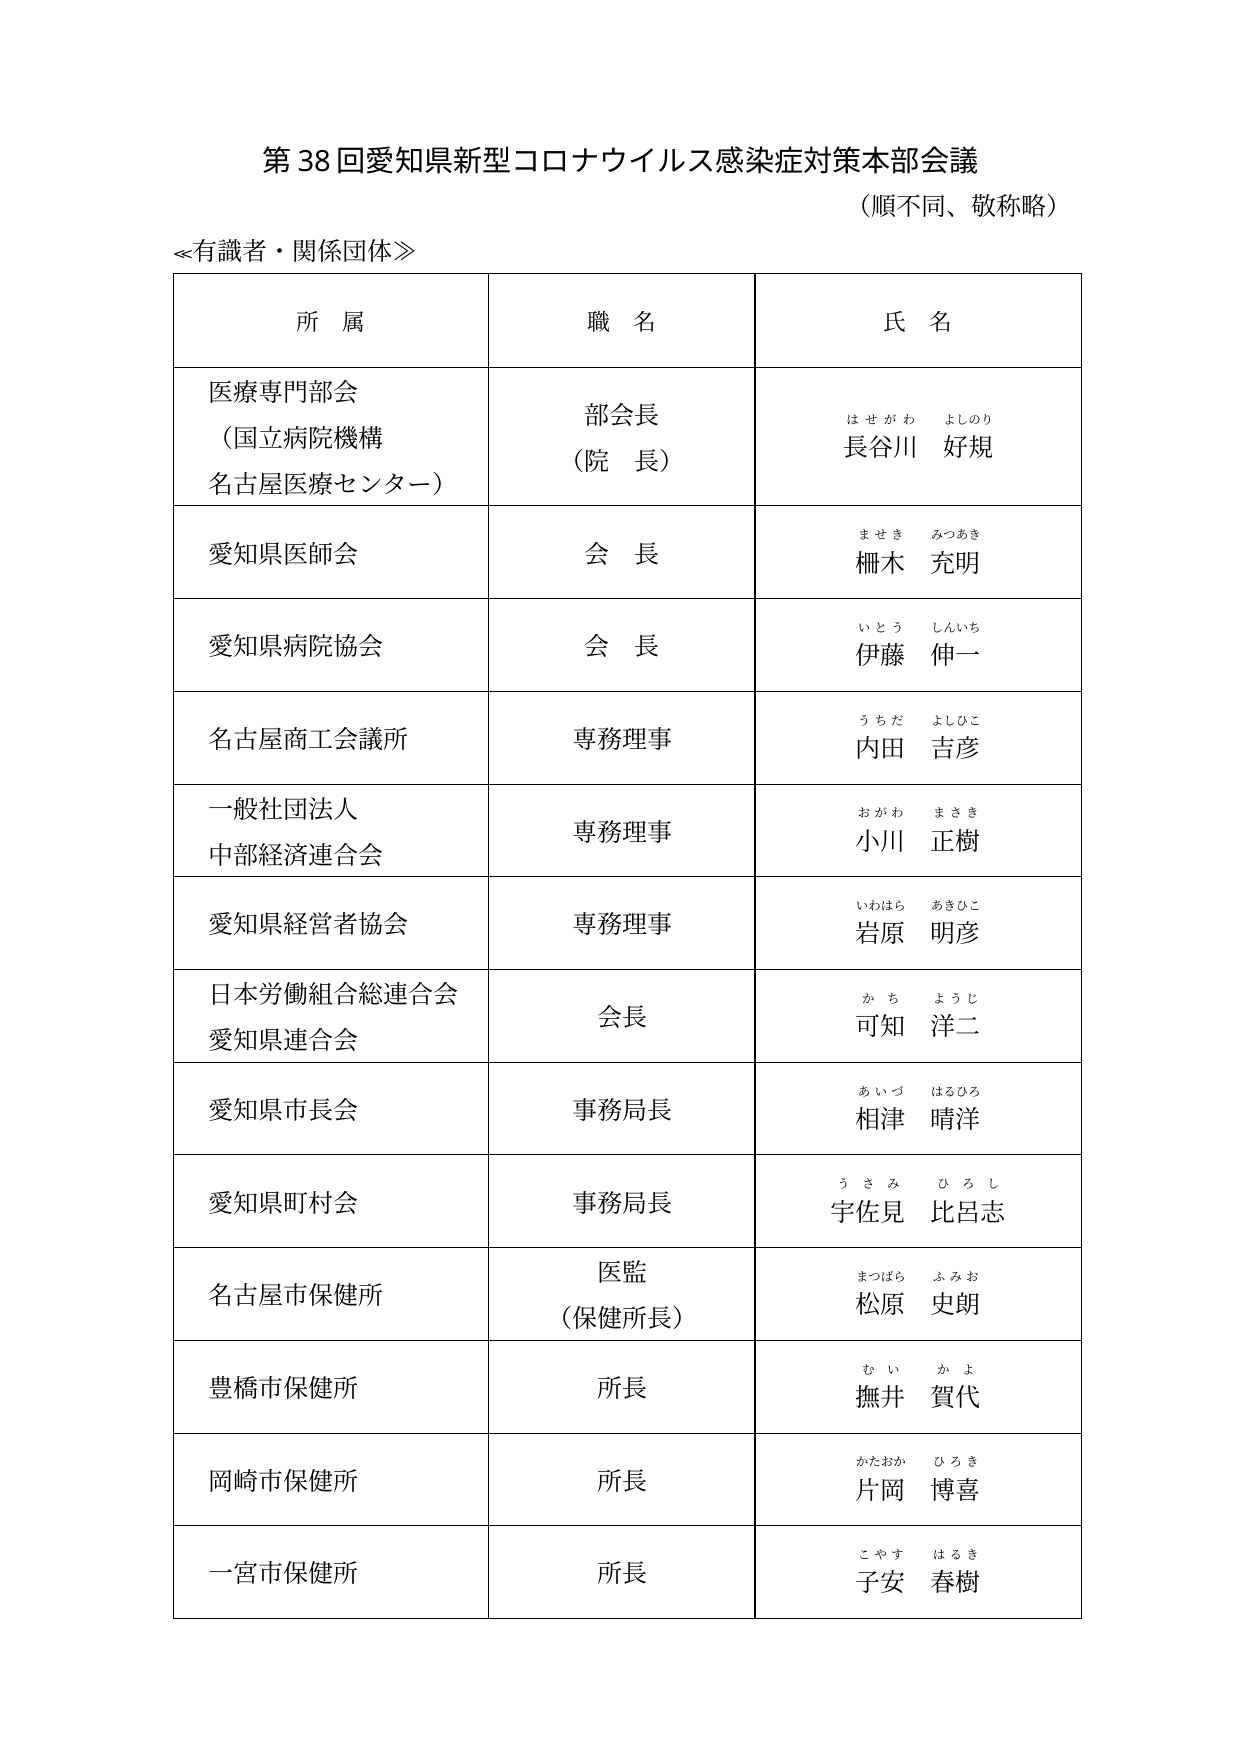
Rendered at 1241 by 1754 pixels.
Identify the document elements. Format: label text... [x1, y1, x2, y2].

table_cell [756, 1063, 1081, 1154]
table_cell [756, 599, 1081, 691]
table_cell 会長 [489, 970, 754, 1062]
table_header 氏 名 [756, 274, 1081, 367]
table_cell 会 長 [489, 599, 754, 691]
table_header 職 名 [489, 274, 754, 367]
table_cell 愛知県市長会 [174, 1063, 488, 1154]
table_cell 専務理事 [489, 785, 754, 876]
table_cell 一宮市保健所 [174, 1526, 488, 1618]
table_cell 日本労働組合総連合会 愛知県連合会 [174, 970, 488, 1062]
table_cell 専務理事 [489, 692, 754, 783]
table_cell [756, 1341, 1081, 1432]
table_cell 岡崎市保健所 [174, 1434, 488, 1525]
table_cell 所長 [489, 1526, 754, 1618]
table_cell [756, 785, 1081, 876]
text 第38回愛知県新型コロナウイルス感染症対策本部会議 [148, 135, 1092, 181]
table_cell 愛知県医師会 [174, 506, 488, 598]
table_cell 名古屋商工会議所 [174, 692, 488, 783]
table_cell 豊橋市保健所 [174, 1341, 488, 1432]
table_cell 事務局長 [489, 1155, 754, 1247]
table_cell 愛知県町村会 [174, 1155, 488, 1247]
table_cell [756, 506, 1081, 598]
table_cell [756, 368, 1081, 505]
table_cell 会 長 [489, 506, 754, 598]
table_cell 愛知県経営者協会 [174, 877, 488, 969]
table_cell 専務理事 [489, 877, 754, 969]
table_header 所 属 [174, 274, 488, 367]
table_cell 事務局長 [489, 1063, 754, 1154]
table_cell [756, 1248, 1081, 1340]
table_cell [756, 1155, 1081, 1247]
table_cell 所長 [489, 1341, 754, 1432]
table_cell [756, 1434, 1081, 1525]
table_cell 名古屋市保健所 [174, 1248, 488, 1340]
table_cell 医監 （保健所長） [489, 1248, 754, 1340]
text ≪有識者・関係団体≫ [148, 227, 983, 273]
table_cell 所長 [489, 1434, 754, 1525]
table_cell 一般社団法人 中部経済連合会 [174, 785, 488, 876]
table_cell [756, 692, 1081, 783]
table_cell [756, 877, 1081, 969]
text （順不同、敬称略） [148, 181, 1071, 227]
table_cell 愛知県病院協会 [174, 599, 488, 691]
table_cell 医療専門部会 （国立病院機構 名古屋医療センター） [174, 368, 488, 505]
table_cell [756, 1526, 1081, 1618]
table_cell 部会長 （院 長） [489, 368, 754, 505]
table_cell [756, 970, 1081, 1062]
